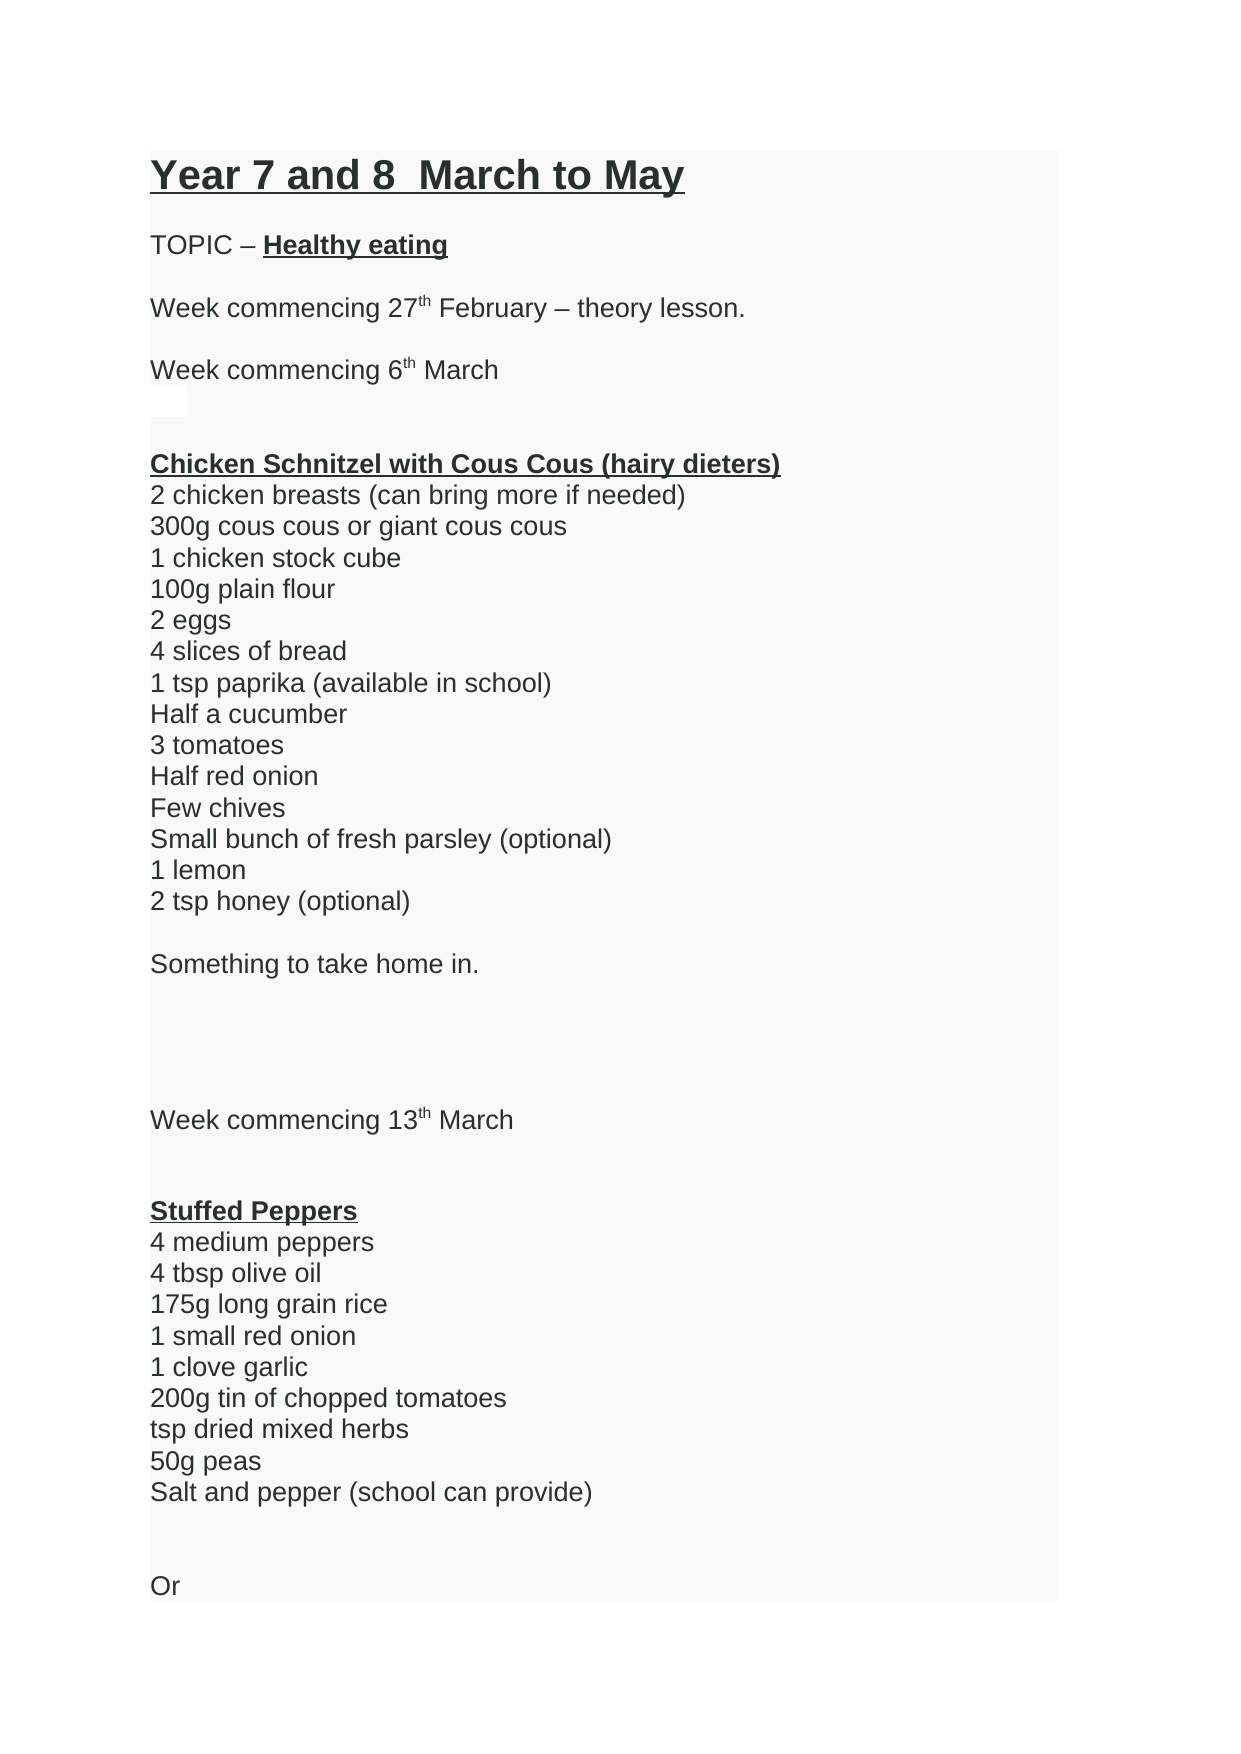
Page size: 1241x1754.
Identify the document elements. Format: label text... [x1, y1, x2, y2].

text Half red onion [150, 760, 1059, 792]
text Few chives [150, 792, 1059, 823]
text 3 tomatoes [150, 729, 1059, 760]
text 4 tbsp olive oil [150, 1257, 1059, 1288]
text Something to take home in. [150, 948, 1059, 979]
text Stuffed Peppers [150, 1195, 1059, 1226]
text 1 clove garlic [150, 1351, 1059, 1382]
text 1 chicken stock cube [150, 542, 1059, 573]
text 300g cous cous or giant cous cous [150, 510, 1059, 542]
text 4 slices of bread [150, 635, 1059, 667]
text 2 eggs [150, 604, 1059, 635]
text 4 medium peppers [150, 1226, 1059, 1257]
text Salt and pepper (school can provide) [150, 1476, 1059, 1507]
text tsp dried mixed herbs [150, 1413, 1059, 1445]
text 175g long grain rice [150, 1288, 1059, 1320]
text TOPIC – Healthy eating [150, 229, 1059, 260]
text 200g tin of chopped tomatoes [150, 1382, 1059, 1413]
text 1 tsp paprika (available in school) [150, 667, 1059, 698]
text Year 7 and 8 March to May [150, 150, 1059, 198]
text 1 lemon [150, 854, 1059, 885]
text 100g plain flour [150, 573, 1059, 604]
text Week commencing 6th March [150, 354, 1059, 385]
text 50g peas [150, 1445, 1059, 1476]
text Week commencing 13th March [150, 1104, 1059, 1135]
text Or [150, 1570, 1059, 1601]
text 1 small red onion [150, 1320, 1059, 1351]
text Chicken Schnitzel with Cous Cous (hairy dieters) [150, 448, 1059, 479]
text 2 chicken breasts (can bring more if needed) [150, 479, 1059, 510]
text Week commencing 27th February – theory lesson. [150, 292, 1059, 323]
text Small bunch of fresh parsley (optional) [150, 823, 1059, 854]
text Half a cucumber [150, 698, 1059, 729]
text 2 tsp honey (optional) [150, 885, 1059, 917]
